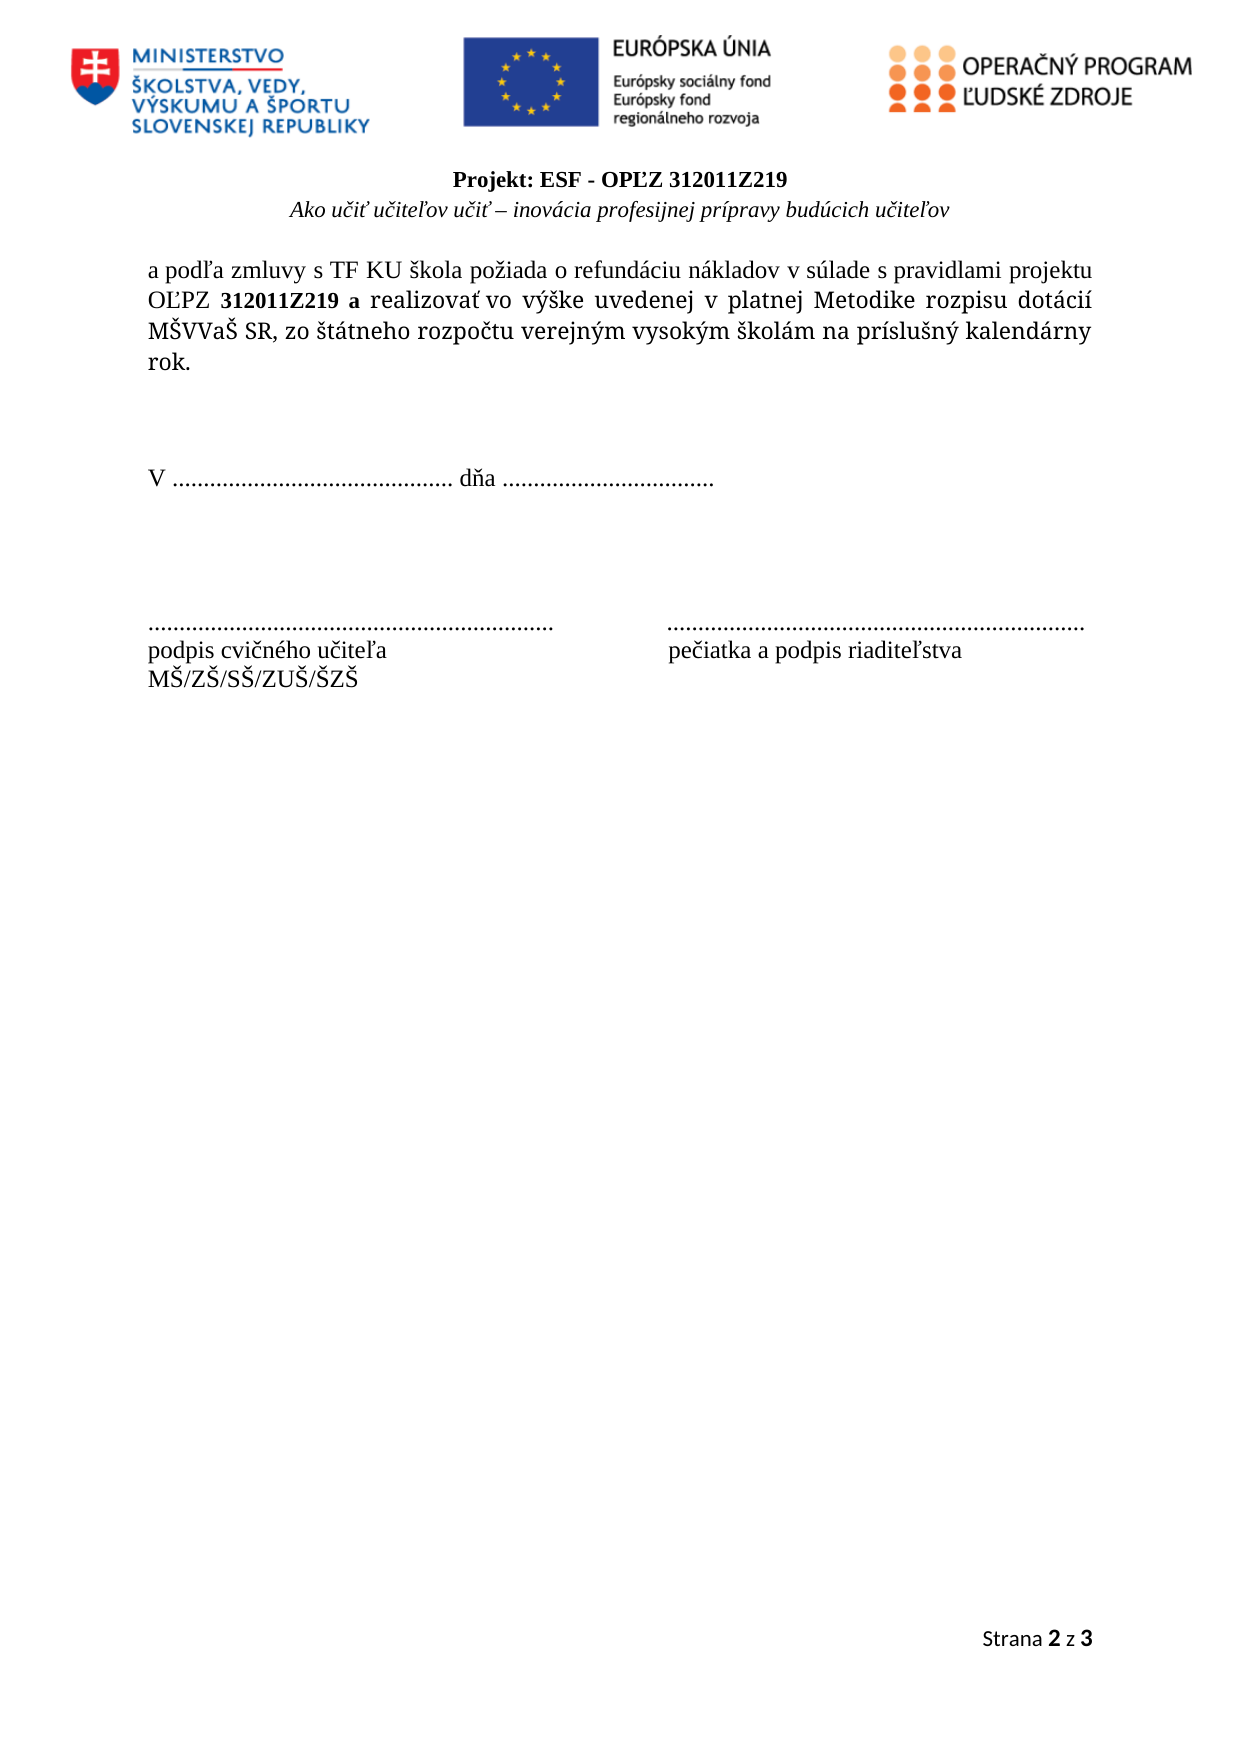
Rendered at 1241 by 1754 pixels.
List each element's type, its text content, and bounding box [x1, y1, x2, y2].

picture [457, 31, 779, 132]
picture [67, 40, 374, 141]
text V ............................................. dňa .................................. [148, 463, 1093, 492]
text podpis cvičného učiteľa pečiatka a podpis riaditeľstva [148, 636, 1093, 664]
text MŠ/ZŠ/SŠ/ZUŠ/ŠZŠ [148, 664, 1093, 693]
text ................................................................. ................................................................... [148, 607, 1093, 636]
picture [881, 31, 1204, 132]
